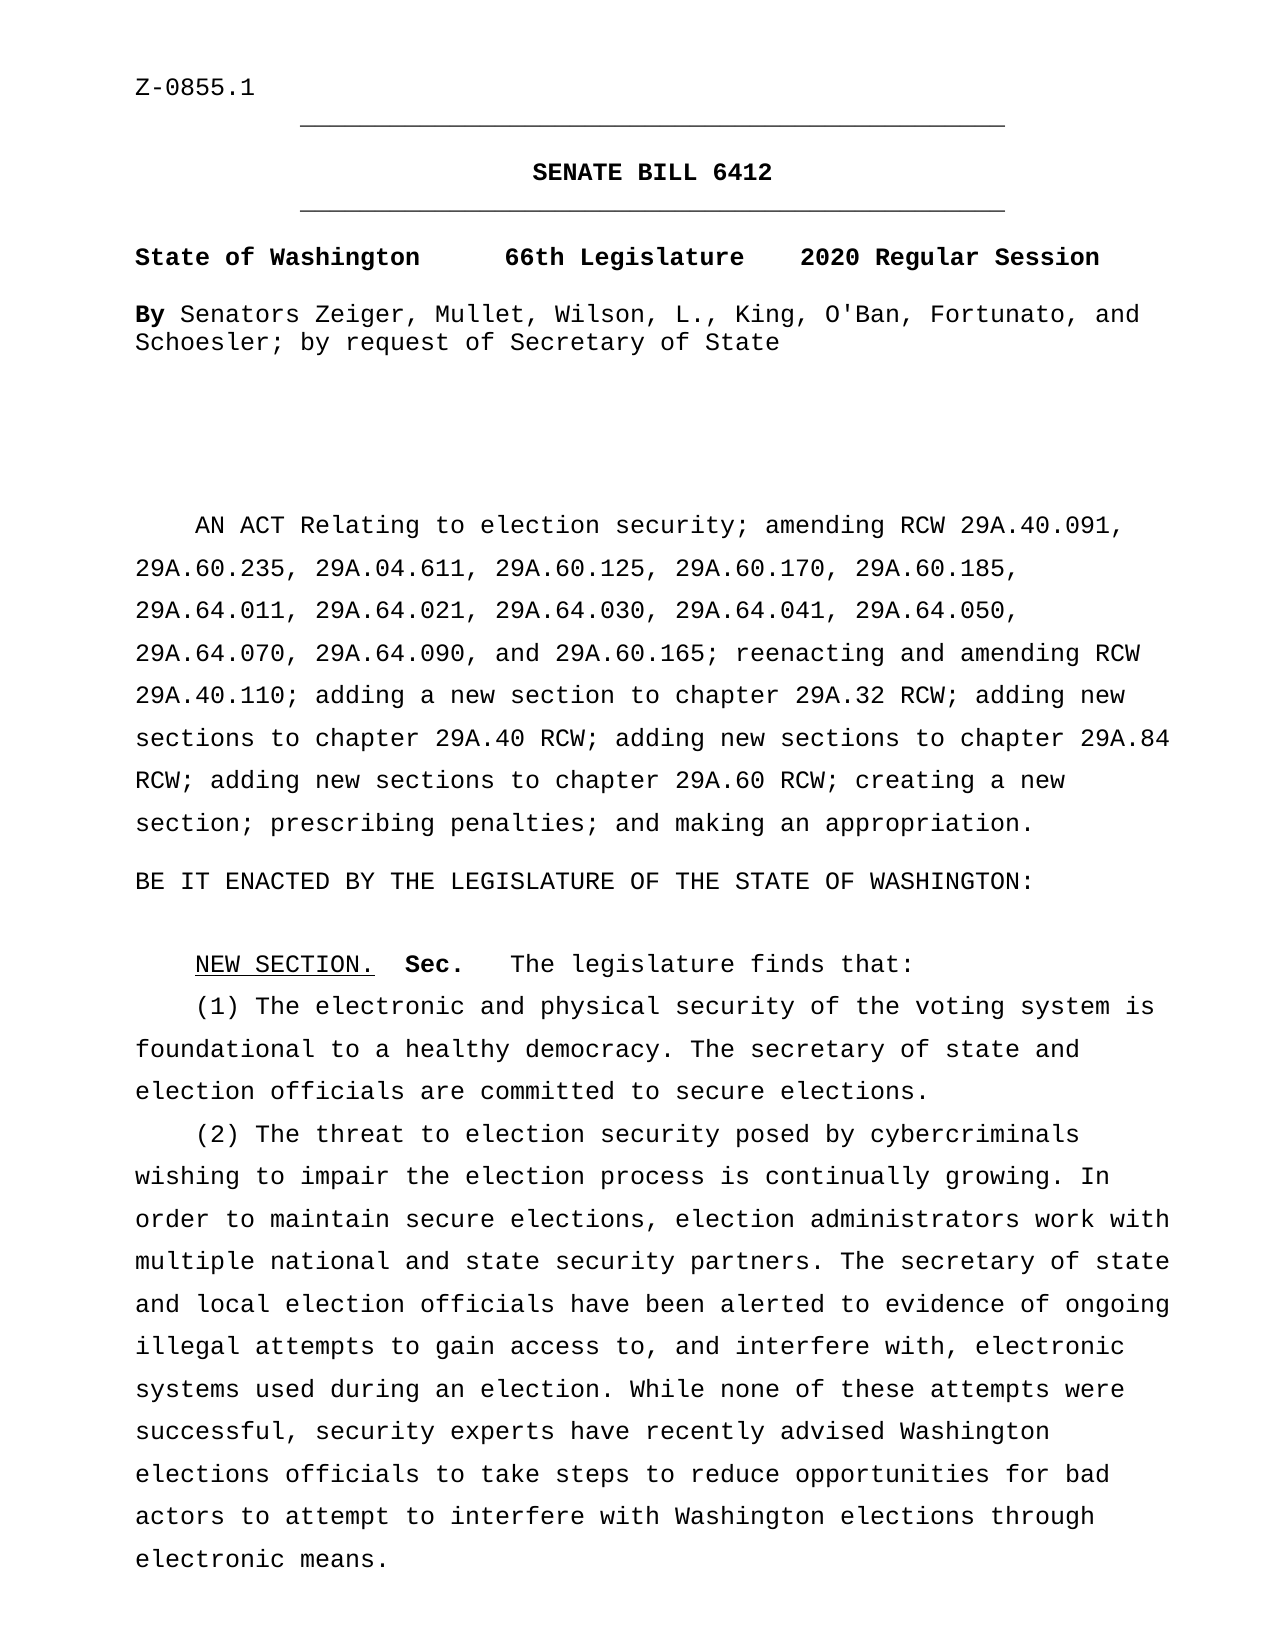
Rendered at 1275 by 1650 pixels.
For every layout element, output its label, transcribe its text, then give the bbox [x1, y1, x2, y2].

text _______________________________________________ [135, 188, 1170, 217]
text AN ACT Relating to election security; amending RCW 29A.40.091, 29A.60.235, 29A.04.611, 29A.60.125, 29A.60.170, 29A.60.185, 29A.64.011, 29A.64.021, 29A.64.030, 29A.64.041, 29A.64.050, 29A.64.070, 29A.64.090, and 29A.60.165; reenacting and amending RCW 29A.40.110; adding a new section to chapter 29A.32 RCW; adding new sections to chapter 29A.40 RCW; adding new sections to chapter 29A.84 RCW; adding new sections to chapter 29A.60 RCW; creating a new section; prescribing penalties; and making an appropriation. [135, 500, 1170, 840]
text By Senators Zeiger, Mullet, Wilson, L., King, O'Ban, Fortunato, and Schoesler; by request of Secretary of State [135, 302, 1170, 358]
text SENATE BILL 6412 [135, 160, 1170, 188]
text Z-0855.1 [135, 75, 1170, 103]
text BE IT ENACTED BY THE LEGISLATURE OF THE STATE OF WASHINGTON: [135, 868, 1170, 897]
text (1) The electronic and physical security of the voting system is foundational to a healthy democracy. The secretary of state and election officials are committed to secure elections. [135, 981, 1170, 1108]
text (2) The threat to election security posed by cybercriminals wishing to impair the election process is continually growing. In order to maintain secure elections, election administrators work with multiple national and state security partners. The secretary of state and local election officials have been alerted to evidence of ongoing illegal attempts to gain access to, and interfere with, electronic systems used during an election. While none of these attempts were successful, security experts have recently advised Washington elections officials to take steps to reduce opportunities for bad actors to attempt to interfere with Washington elections through electronic means. [135, 1108, 1170, 1576]
text _______________________________________________ [135, 103, 1170, 132]
text NEW SECTION. Sec. The legislature finds that: [135, 938, 1170, 981]
text State of Washington 66th Legislature 2020 Regular Session [135, 245, 1170, 273]
